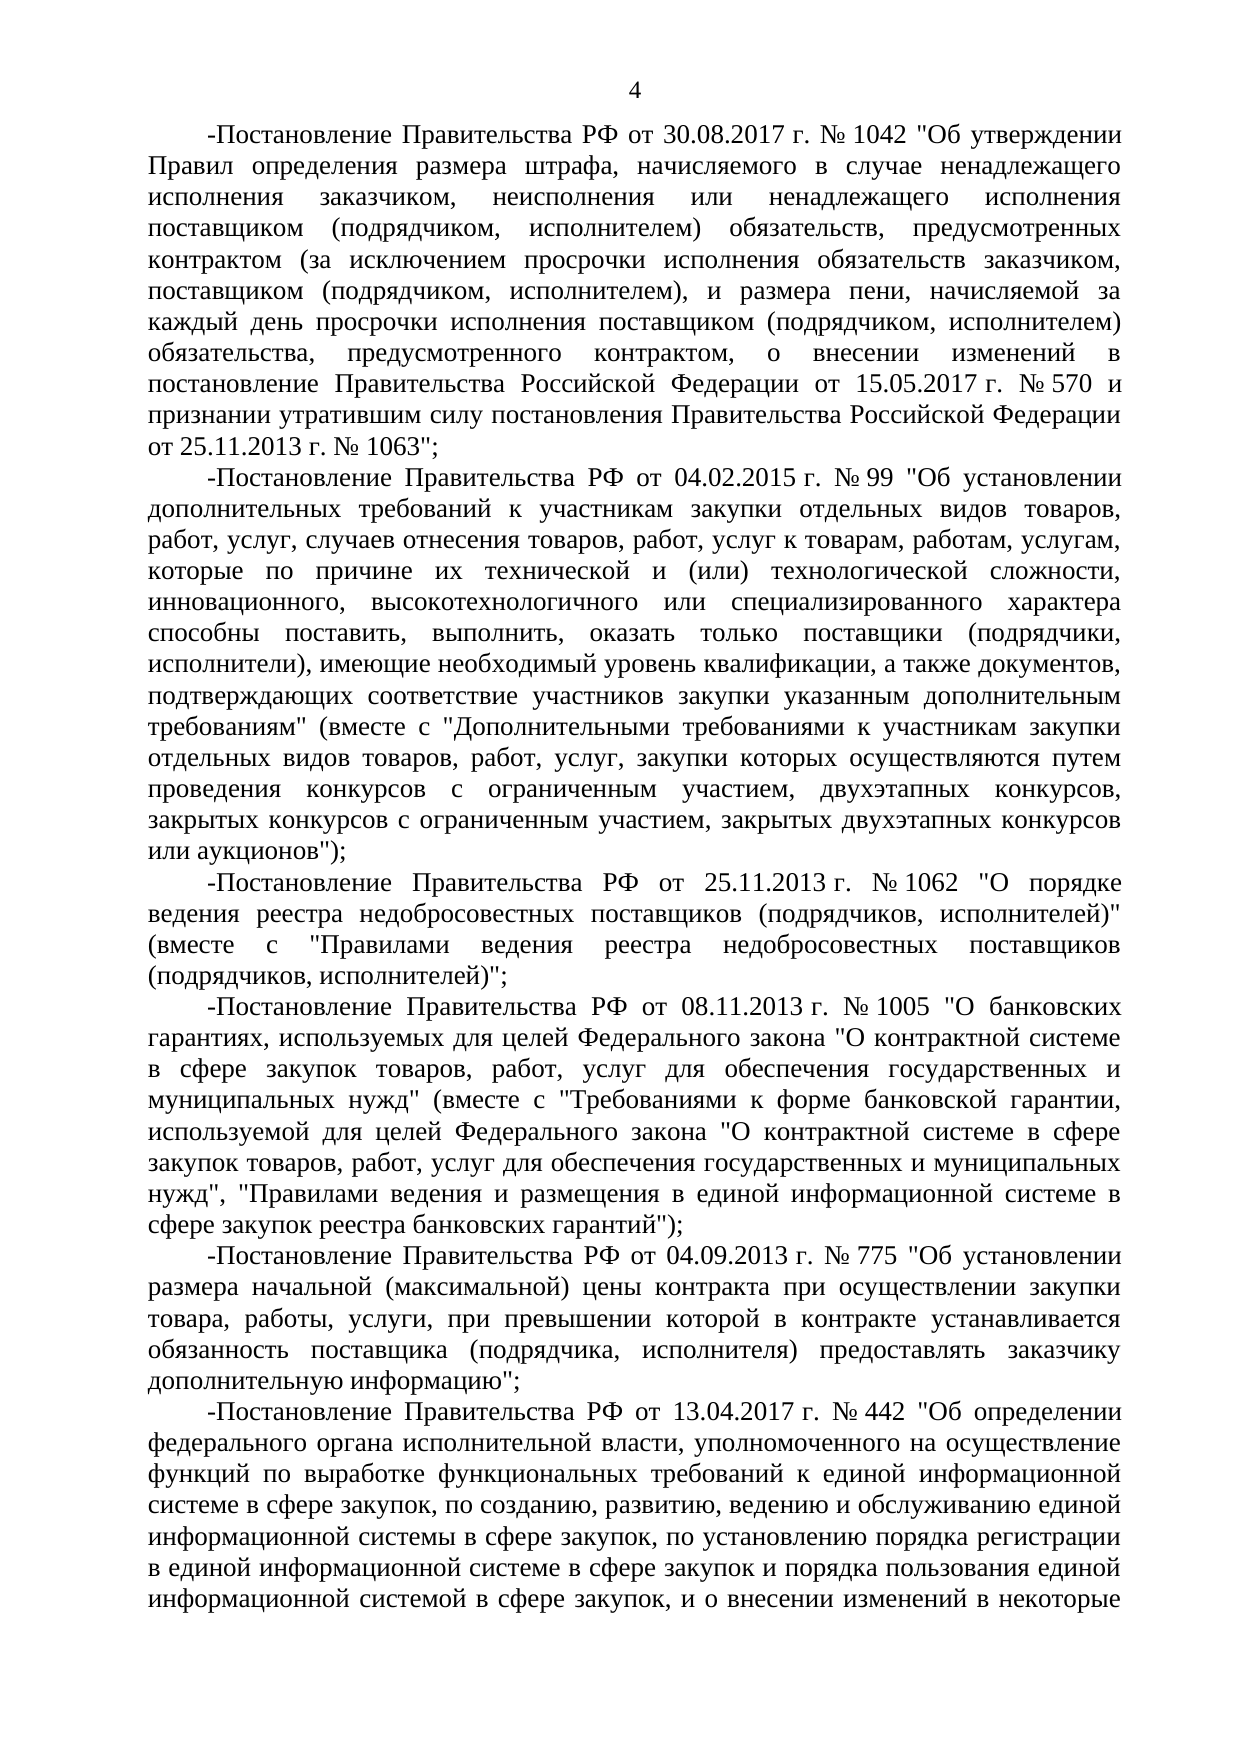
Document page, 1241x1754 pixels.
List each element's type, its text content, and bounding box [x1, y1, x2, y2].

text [148, 1395, 1122, 1613]
text -Постановление Правительства РФ от 30.08.2017 г. № 1042 "Об утверждении Правил определения размера штрафа, начисляемого в случае ненадлежащего исполнения заказчиком, неисполнения или ненадлежащего исполнения поставщиком (подрядчиком, исполнителем) обязательств, предусмотренных контрактом (за исключением просрочки исполнения обязательств заказчиком, поставщиком (подрядчиком, исполнителем), и размера пени, начисляемой за каждый день просрочки исполнения поставщиком (подрядчиком, исполнителем) обязательства, предусмотренного контрактом, о внесении изменений в постановление Правительства Российской Федерации от 15.05.2017 г. № 570 и признании утратившим силу постановления Правительства Российской Федерации от 25.11.2013 г. № 1063"; [148, 118, 1122, 461]
text -Постановление Правительства РФ от 04.02.2015 г. № 99 "Об установлении дополнительных требований к участникам закупки отдельных видов товаров, работ, услуг, случаев отнесения товаров, работ, услуг к товарам, работам, услугам, которые по причине их технической и (или) технологической сложности, инновационного, высокотехнологичного или специализированного характера способны поставить, выполнить, оказать только поставщики (подрядчики, исполнители), имеющие необходимый уровень квалификации, а также документов, подтверждающих соответствие участников закупки указанным дополнительным требованиям" (вместе с "Дополнительными требованиями к участникам закупки отдельных видов товаров, работ, услуг, закупки которых осуществляются путем проведения конкурсов с ограниченным участием, двухэтапных конкурсов, закрытых конкурсов с ограниченным участием, закрытых двухэтапных конкурсов или аукционов"); [148, 461, 1122, 866]
text -Постановление Правительства РФ от 08.11.2013 г. № 1005 "О банковских гарантиях, используемых для целей Федерального закона "О контрактной системе в сфере закупок товаров, работ, услуг для обеспечения государственных и муниципальных нужд" (вместе с "Требованиями к форме банковской гарантии, используемой для целей Федерального закона "О контрактной системе в сфере закупок товаров, работ, услуг для обеспечения государственных и муниципальных нужд", "Правилами ведения и размещения в единой информационной системе в сфере закупок реестра банковских гарантий"); [148, 990, 1122, 1239]
text -Постановление Правительства РФ от 25.11.2013 г. № 1062 "О порядке ведения реестра недобросовестных поставщиков (подрядчиков, исполнителей)" (вместе с "Правилами ведения реестра недобросовестных поставщиков (подрядчиков, исполнителей)"; [148, 866, 1122, 990]
text -Постановление Правительства РФ от 04.09.2013 г. № 775 "Об установлении размера начальной (максимальной) цены контракта при осуществлении закупки товара, работы, услуги, при превышении которой в контракте устанавливается обязанность поставщика (подрядчика, исполнителя) предоставлять заказчику дополнительную информацию"; [148, 1239, 1122, 1395]
